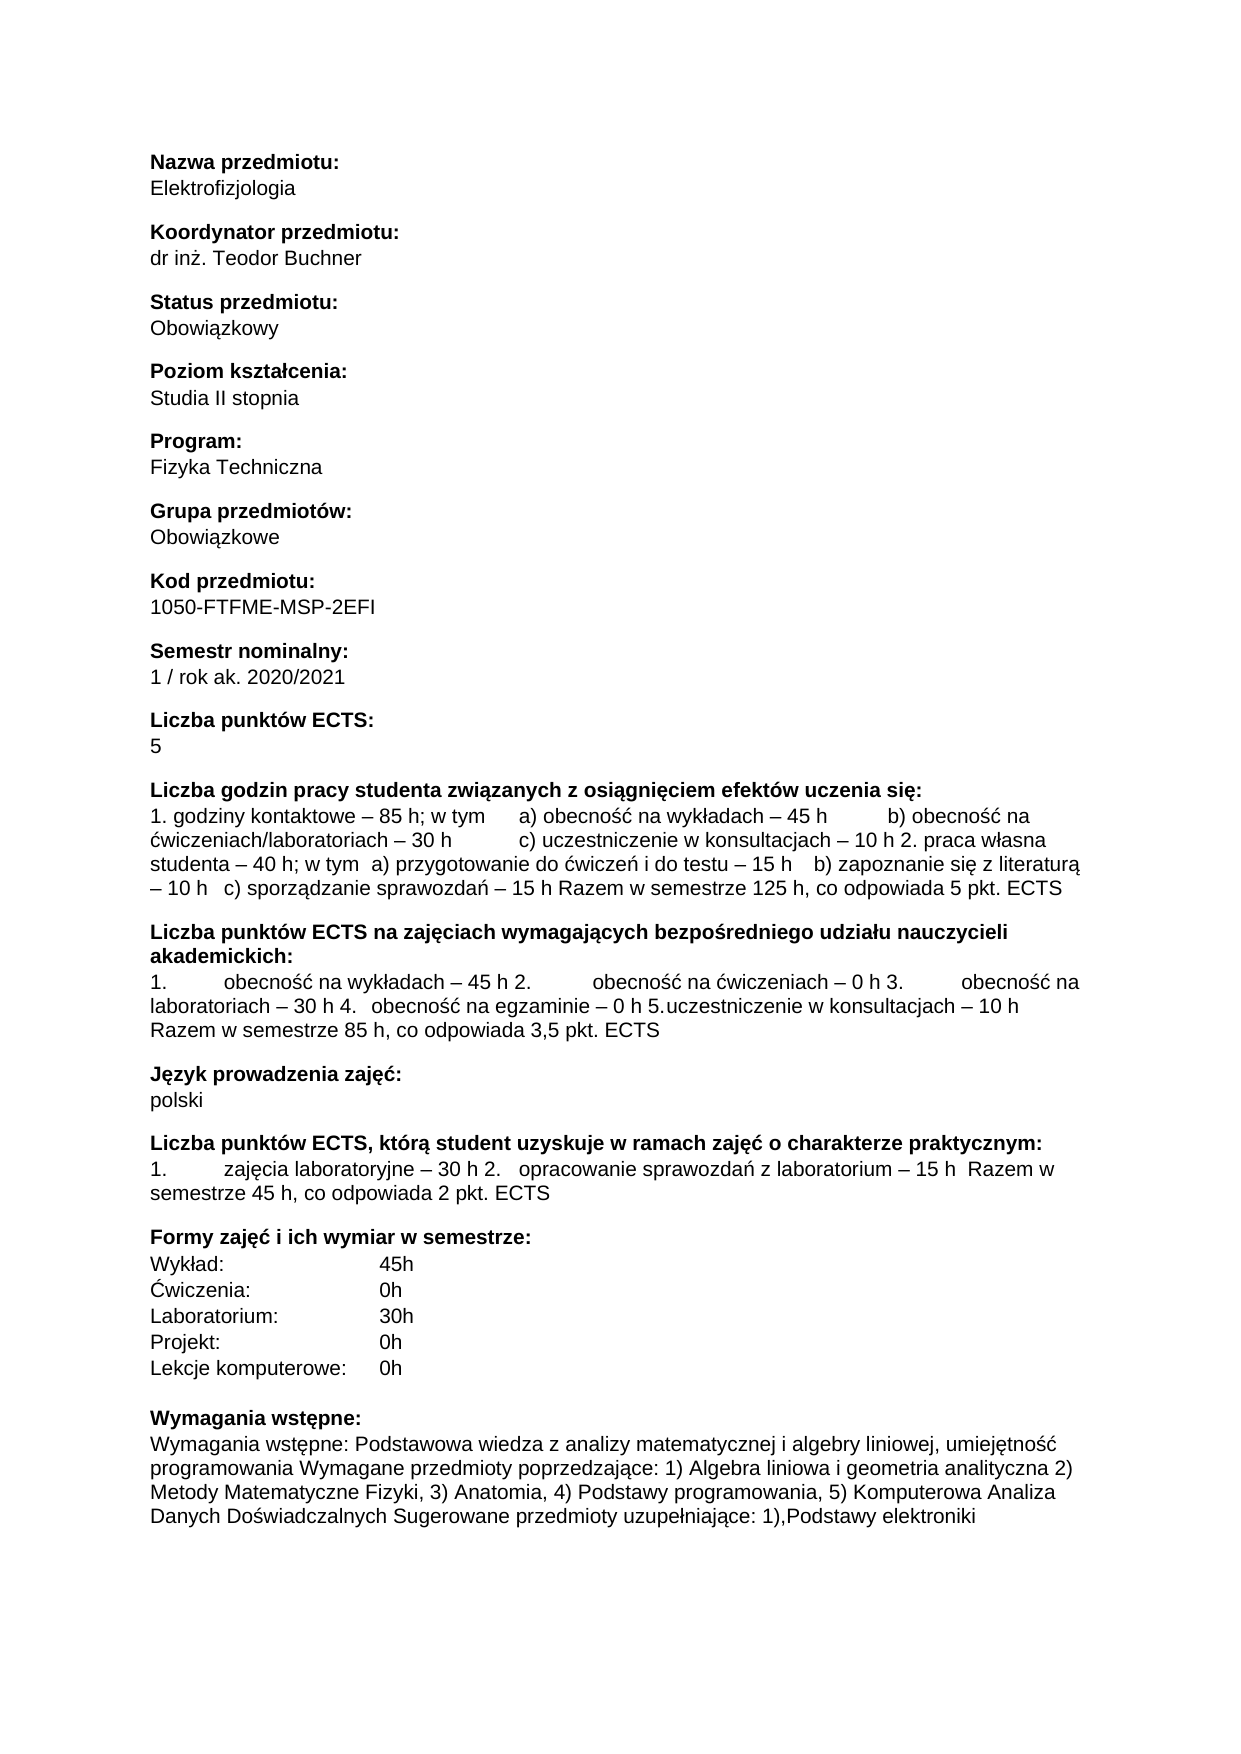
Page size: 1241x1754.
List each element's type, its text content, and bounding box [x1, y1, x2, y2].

text Poziom kształcenia: [150, 359, 1090, 383]
table_cell Lekcje komputerowe: [140, 1356, 367, 1380]
text Koordynator przedmiotu: [150, 220, 1090, 244]
text Kod przedmiotu: [150, 569, 1090, 593]
text Fizyka Techniczna [150, 455, 1090, 479]
text Język prowadzenia zajęć: [150, 1061, 1090, 1085]
text Liczba punktów ECTS, którą student uzyskuje w ramach zajęć o charakterze praktycznym: [150, 1131, 1090, 1155]
text 5 [150, 734, 1090, 758]
text Liczba godzin pracy studenta związanych z osiągnięciem efektów uczenia się: [150, 778, 1090, 802]
table_cell 0h [369, 1354, 597, 1380]
table_header Wykład: [140, 1252, 367, 1276]
text 1. obecność na wykładach – 45 h 2. obecność na ćwiczeniach – 0 h 3. obecność na laboratoriach – 30 h 4. obecność na egzaminie – 0 h 5. uczestniczenie w konsultacjach – 10 h Razem w semestrze 85 h, co odpowiada 3,5 pkt. ECTS [150, 970, 1090, 1042]
table_cell Projekt: [140, 1330, 367, 1354]
table_cell Ćwiczenia: [140, 1278, 367, 1302]
table_cell 0h [369, 1328, 597, 1354]
text 1050-FTFME-MSP-2EFI [150, 595, 1090, 619]
text Program: [150, 429, 1090, 453]
text dr inż. Teodor Buchner [150, 246, 1090, 270]
table_cell 30h [369, 1302, 597, 1328]
text 1. zajęcia laboratoryjne – 30 h 2. opracowanie sprawozdań z laboratorium – 15 h Razem w semestrze 45 h, co odpowiada 2 pkt. ECTS [150, 1157, 1090, 1205]
text Grupa przedmiotów: [150, 499, 1090, 523]
text Studia II stopnia [150, 385, 1090, 409]
text Elektrofizjologia [150, 176, 1090, 200]
table_header 45h [369, 1252, 597, 1276]
text Wymagania wstępne: [150, 1406, 1090, 1430]
table_cell Laboratorium: [140, 1304, 367, 1328]
text polski [150, 1087, 1090, 1111]
text Status przedmiotu: [150, 289, 1090, 313]
table_cell 0h [369, 1276, 597, 1302]
text Liczba punktów ECTS: [150, 708, 1090, 732]
text 1. godziny kontaktowe – 85 h; w tym a) obecność na wykładach – 45 h b) obecność na ćwiczeniach/laboratoriach – 30 h c) uczestniczenie w konsultacjach – 10 h 2. praca własna studenta – 40 h; w tym a) przygotowanie do ćwiczeń i do testu – 15 h b) zapoznanie się z literaturą – 10 h c) sporządzanie sprawozdań – 15 h Razem w semestrze 125 h, co odpowiada 5 pkt. ECTS [150, 804, 1090, 900]
text Formy zajęć i ich wymiar w semestrze: [150, 1225, 1090, 1249]
text Obowiązkowe [150, 525, 1090, 549]
text 1 / rok ak. 2020/2021 [150, 664, 1090, 688]
text Nazwa przedmiotu: [150, 150, 1090, 174]
text Semestr nominalny: [150, 638, 1090, 662]
text Liczba punktów ECTS na zajęciach wymagających bezpośredniego udziału nauczycieli akademickich: [150, 920, 1090, 968]
text Obowiązkowy [150, 316, 1090, 339]
text Wymagania wstępne: Podstawowa wiedza z analizy matematycznej i algebry liniowej, umiejętność programowania Wymagane przedmioty poprzedzające: 1) Algebra liniowa i geometria analityczna 2) Metody Matematyczne Fizyki, 3) Anatomia, 4) Podstawy programowania, 5) Komputerowa Analiza Danych Doświadczalnych Sugerowane przedmioty uzupełniające: 1),Podstawy elektroniki [150, 1432, 1090, 1528]
